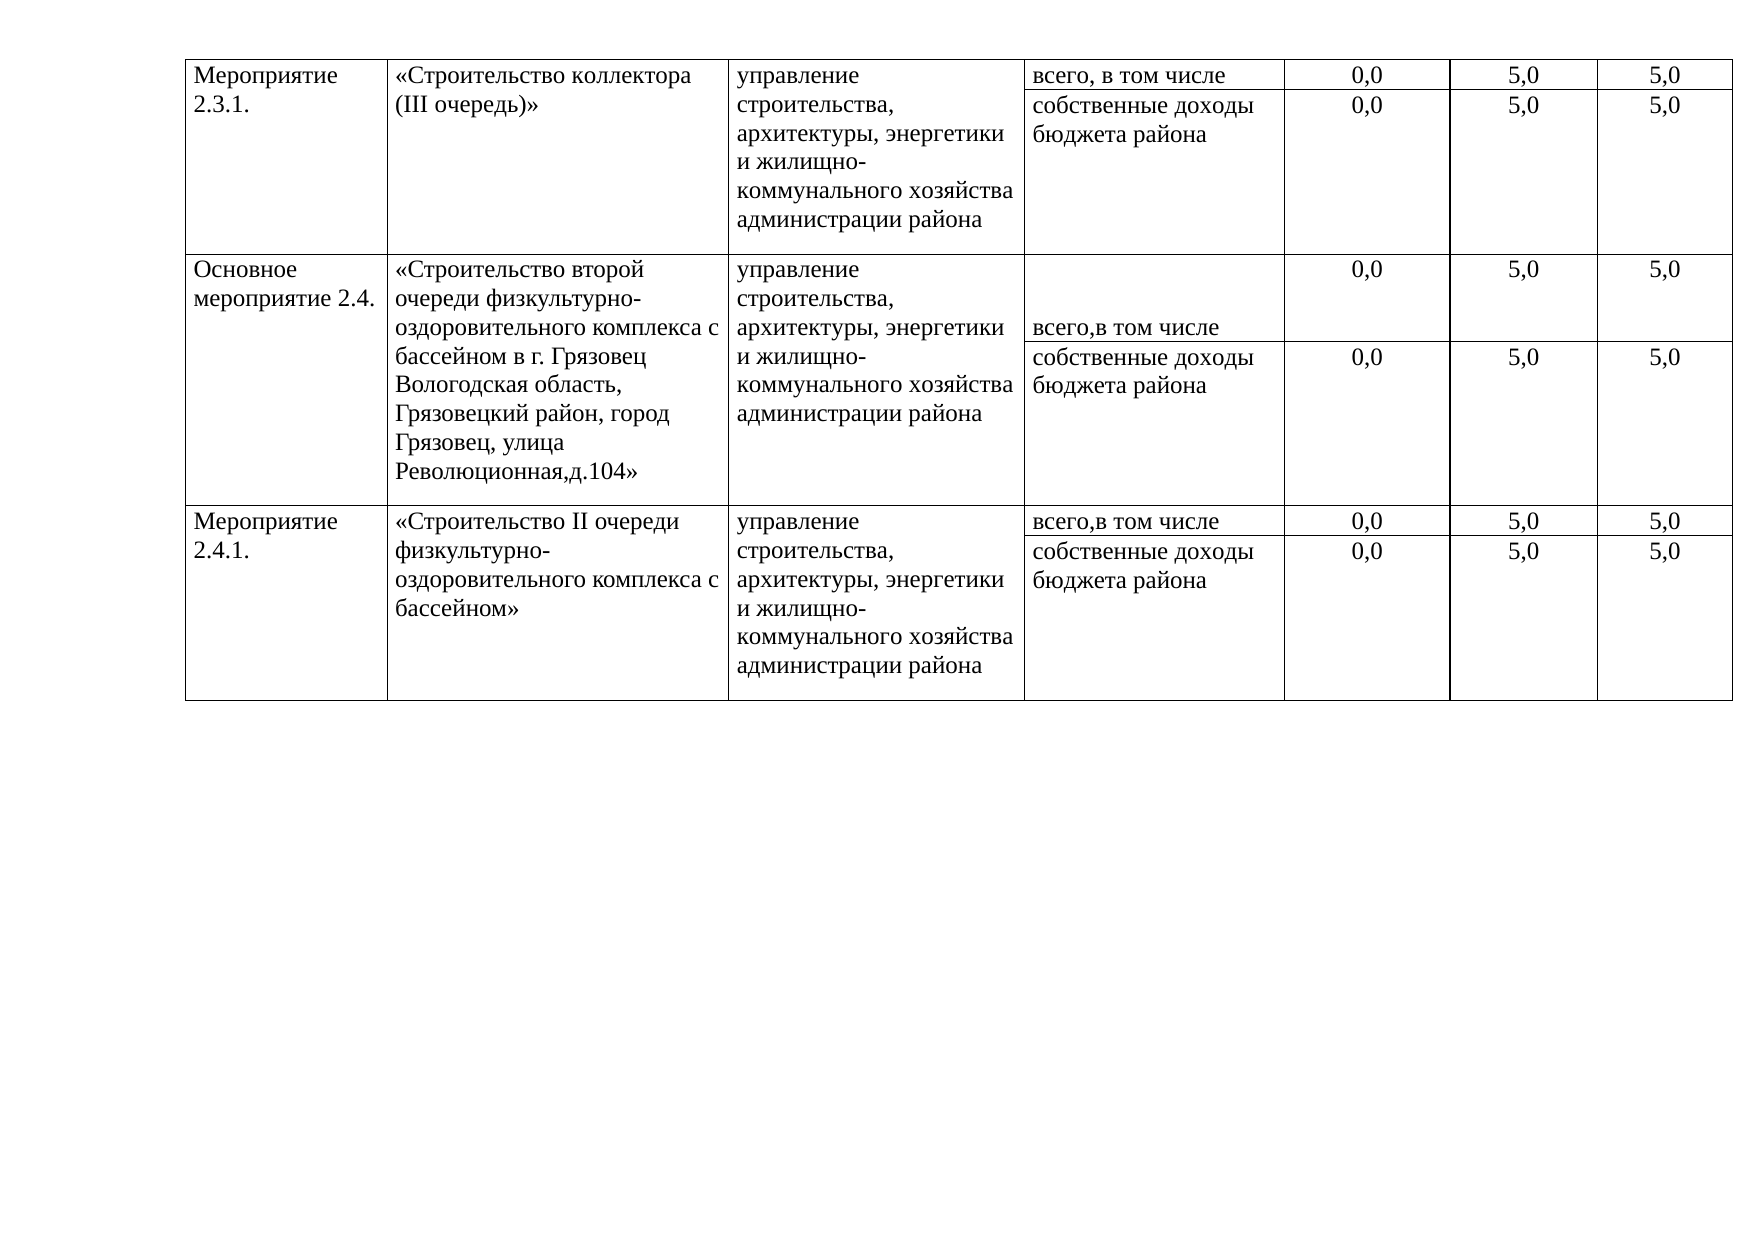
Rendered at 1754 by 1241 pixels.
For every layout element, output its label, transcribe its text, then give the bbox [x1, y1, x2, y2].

table_cell 5,0 [1451, 506, 1597, 535]
table_cell всего, в том числе [1025, 60, 1284, 89]
table_cell управление строительства, архитектуры, энергетики и жилищно-коммунального хозяйства администрации района [729, 255, 1024, 505]
table_cell 5,0 [1451, 255, 1597, 341]
table_cell собственные доходы бюджета района [1025, 342, 1284, 505]
table_cell «Строительство второй очереди физкультурно-оздоровительного комплекса с бассейном в г. Грязовец Вологодская область, Грязовецкий район, город Грязовец, улица Революционная,д.104» [388, 255, 728, 505]
table_cell всего,в том числе [1025, 255, 1284, 341]
table_cell 5,0 [1451, 60, 1597, 89]
table_cell 5,0 [1451, 90, 1597, 253]
table_cell Мероприятие 2.3.1. [186, 60, 387, 253]
table_cell Основное мероприятие 2.4. [186, 255, 387, 505]
table_cell 0,0 [1285, 506, 1449, 535]
table_cell 5,0 [1598, 342, 1732, 505]
table_cell 5,0 [1598, 536, 1732, 700]
table_cell всего,в том числе [1025, 506, 1284, 535]
table_cell 0,0 [1285, 342, 1449, 505]
table_cell 5,0 [1598, 255, 1732, 341]
table_cell собственные доходы бюджета района [1025, 536, 1284, 700]
table_cell «Строительство II очереди физкультурно-оздоровительного комплекса с бассейном» [388, 506, 728, 700]
table_cell 5,0 [1451, 342, 1597, 505]
table_cell «Строительство коллектора (III очередь)» [388, 60, 728, 253]
table_cell 0,0 [1285, 255, 1449, 341]
table_cell 5,0 [1451, 536, 1597, 700]
table_cell 0,0 [1285, 536, 1449, 700]
table_cell 5,0 [1598, 506, 1732, 535]
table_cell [1025, 90, 1284, 253]
table_cell 5,0 [1598, 60, 1732, 89]
table_cell 5,0 [1598, 90, 1732, 253]
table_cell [729, 60, 1024, 253]
table_cell 0,0 [1285, 90, 1449, 253]
table_cell Мероприятие 2.4.1. [186, 506, 387, 700]
table_cell управление строительства, архитектуры, энергетики и жилищно-коммунального хозяйства администрации района [729, 506, 1024, 700]
table_cell 0,0 [1285, 60, 1449, 89]
